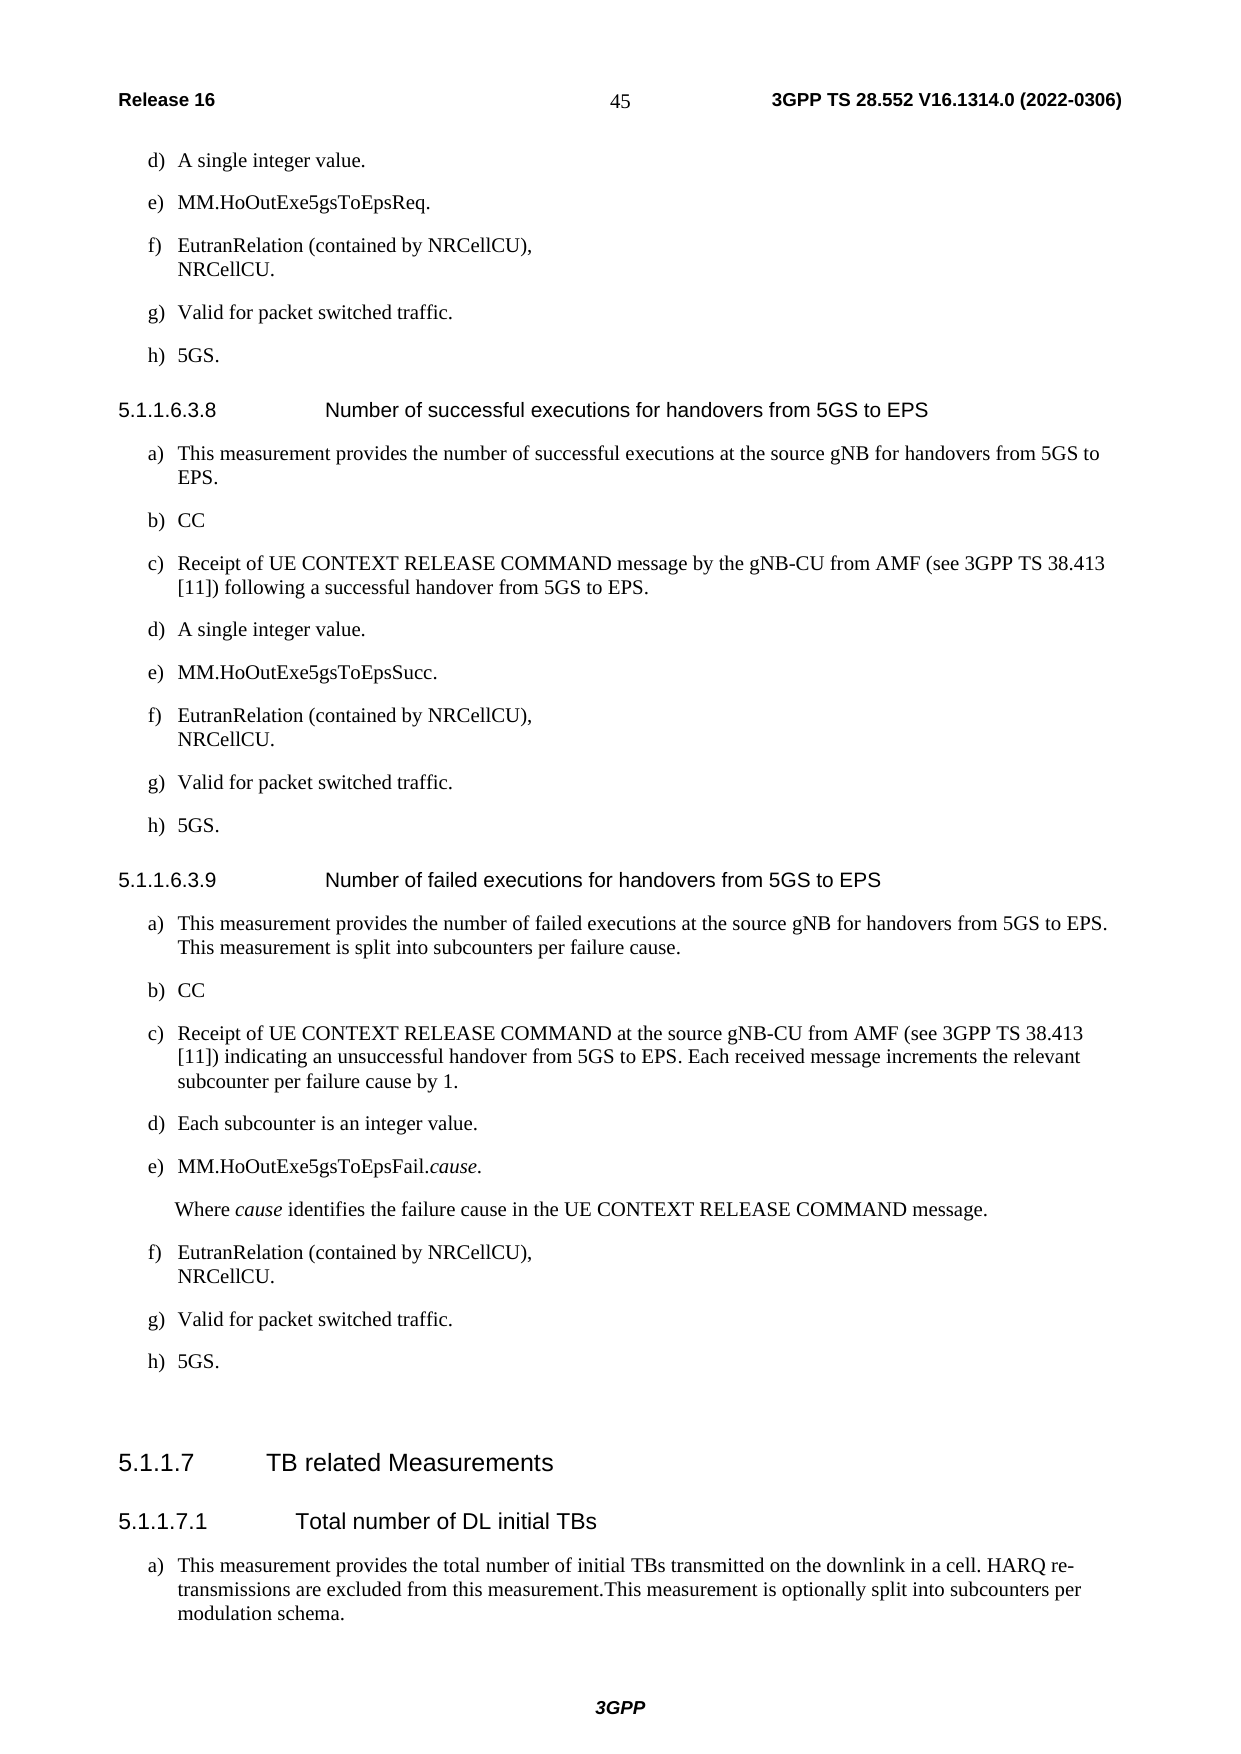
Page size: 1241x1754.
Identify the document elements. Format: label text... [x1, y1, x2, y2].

text g) Valid for packet switched traffic. [148, 1307, 1122, 1331]
text d) Each subcounter is an integer value. [148, 1111, 1122, 1135]
text b) CC [148, 978, 1122, 1002]
text e) MM.HoOutExe5gsToEpsReq. [148, 190, 1122, 214]
text a) This measurement provides the number of successful executions at the source gNB for handovers from 5GS to EPS. [148, 441, 1122, 489]
text b) CC [148, 508, 1122, 532]
text e) MM.HoOutExe5gsToEpsSucc. [148, 660, 1122, 684]
text c) Receipt of UE CONTEXT RELEASE COMMAND at the source gNB-CU from AMF (see 3GPP TS 38.413 [11]) indicating an unsuccessful handover from 5GS to EPS. Each received message increments the relevant subcounter per failure cause by 1. [148, 1020, 1122, 1093]
subtitle 5.1.1.7 TB related Measurements [118, 1448, 1122, 1476]
text d) A single integer value. [148, 617, 1122, 641]
text d) A single integer value. [148, 147, 1122, 172]
text h) 5GS. [148, 1349, 1122, 1373]
subtitle 5.1.1.6.3.9 Number of failed executions for handovers from 5GS to EPS [118, 868, 1122, 892]
text f) EutranRelation (contained by NRCellCU), NRCellCU. [148, 703, 1122, 751]
text f) EutranRelation (contained by NRCellCU), NRCellCU. [148, 233, 1122, 281]
text a) This measurement provides the number of failed executions at the source gNB for handovers from 5GS to EPS. This measurement is split into subcounters per failure cause. [148, 911, 1122, 959]
text h) 5GS. [148, 343, 1122, 367]
text f) EutranRelation (contained by NRCellCU), NRCellCU. [148, 1240, 1122, 1288]
text a) This measurement provides the total number of initial TBs transmitted on the downlink in a cell. HARQ re-transmissions are excluded from this measurement.This measurement is optionally split into subcounters per modulation schema. [148, 1553, 1122, 1625]
subtitle 5.1.1.6.3.8 Number of successful executions for handovers from 5GS to EPS [118, 398, 1122, 422]
text h) 5GS. [148, 813, 1122, 837]
text Where cause identifies the failure cause in the UE CONTEXT RELEASE COMMAND message. [174, 1197, 1122, 1221]
text e) MM.HoOutExe5gsToEpsFail.cause. [148, 1154, 1122, 1178]
text c) Receipt of UE CONTEXT RELEASE COMMAND message by the gNB-CU from AMF (see 3GPP TS 38.413 [11]) following a successful handover from 5GS to EPS. [148, 551, 1122, 599]
subtitle 5.1.1.7.1 Total number of DL initial TBs [118, 1508, 1122, 1534]
text g) Valid for packet switched traffic. [148, 770, 1122, 794]
text g) Valid for packet switched traffic. [148, 300, 1122, 324]
